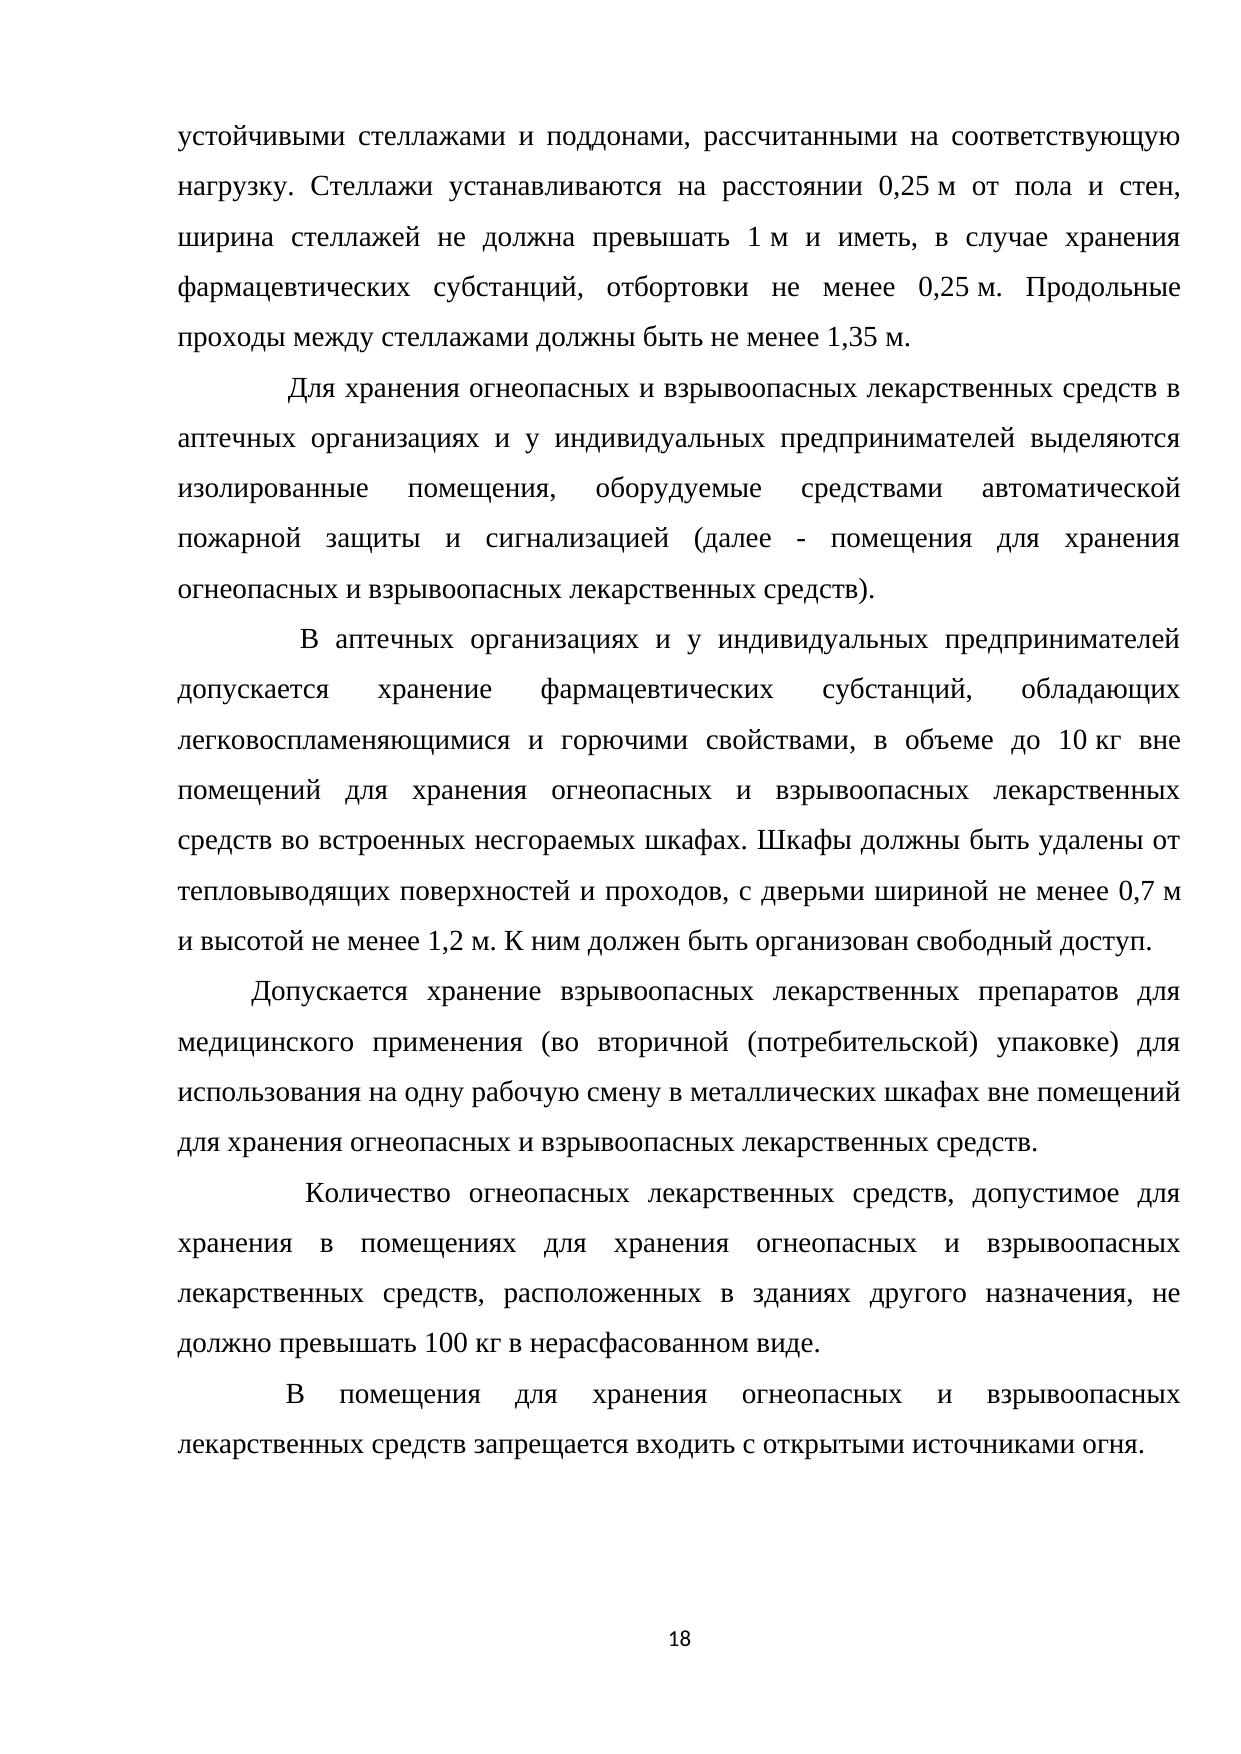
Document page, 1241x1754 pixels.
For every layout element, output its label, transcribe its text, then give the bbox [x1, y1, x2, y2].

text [177, 118, 1181, 353]
text В аптечных организациях и у индивидуальных предпринимателей допускается хранение фармацевтических субстанций, обладающих легковоспламеняющимися и горючими свойствами, в объеме до 10 кг вне помещений для хранения огнеопасных и взрывоопасных лекарственных средств во встроенных несгораемых шкафах. Шкафы должны быть удалены от тепловыводящих поверхностей и проходов, с дверьми шириной не менее 0,7 м и высотой не менее 1,2 м. К ним должен быть организован свободный доступ. [177, 621, 1181, 957]
text В помещения для хранения огнеопасных и взрывоопасных лекарственных средств запрещается входить с открытыми источниками огня. [177, 1376, 1181, 1460]
text Количество огнеопасных лекарственных средств, допустимое для хранения в помещениях для хранения огнеопасных и взрывоопасных лекарственных средств, расположенных в зданиях другого назначения, не должно превышать 100 кг в нерасфасованном виде. [177, 1175, 1181, 1359]
text Для хранения огнеопасных и взрывоопасных лекарственных средств в аптечных организациях и у индивидуальных предпринимателей выделяются изолированные помещения, оборудуемые средствами автоматической пожарной защиты и сигнализацией (далее - помещения для хранения огнеопасных и взрывоопасных лекарственных средств). [177, 370, 1181, 604]
text Допускается хранение взрывоопасных лекарственных препаратов для медицинского применения (во вторичной (потребительской) упаковке) для использования на одну рабочую смену в металлических шкафах вне помещений для хранения огнеопасных и взрывоопасных лекарственных средств. [177, 973, 1181, 1158]
